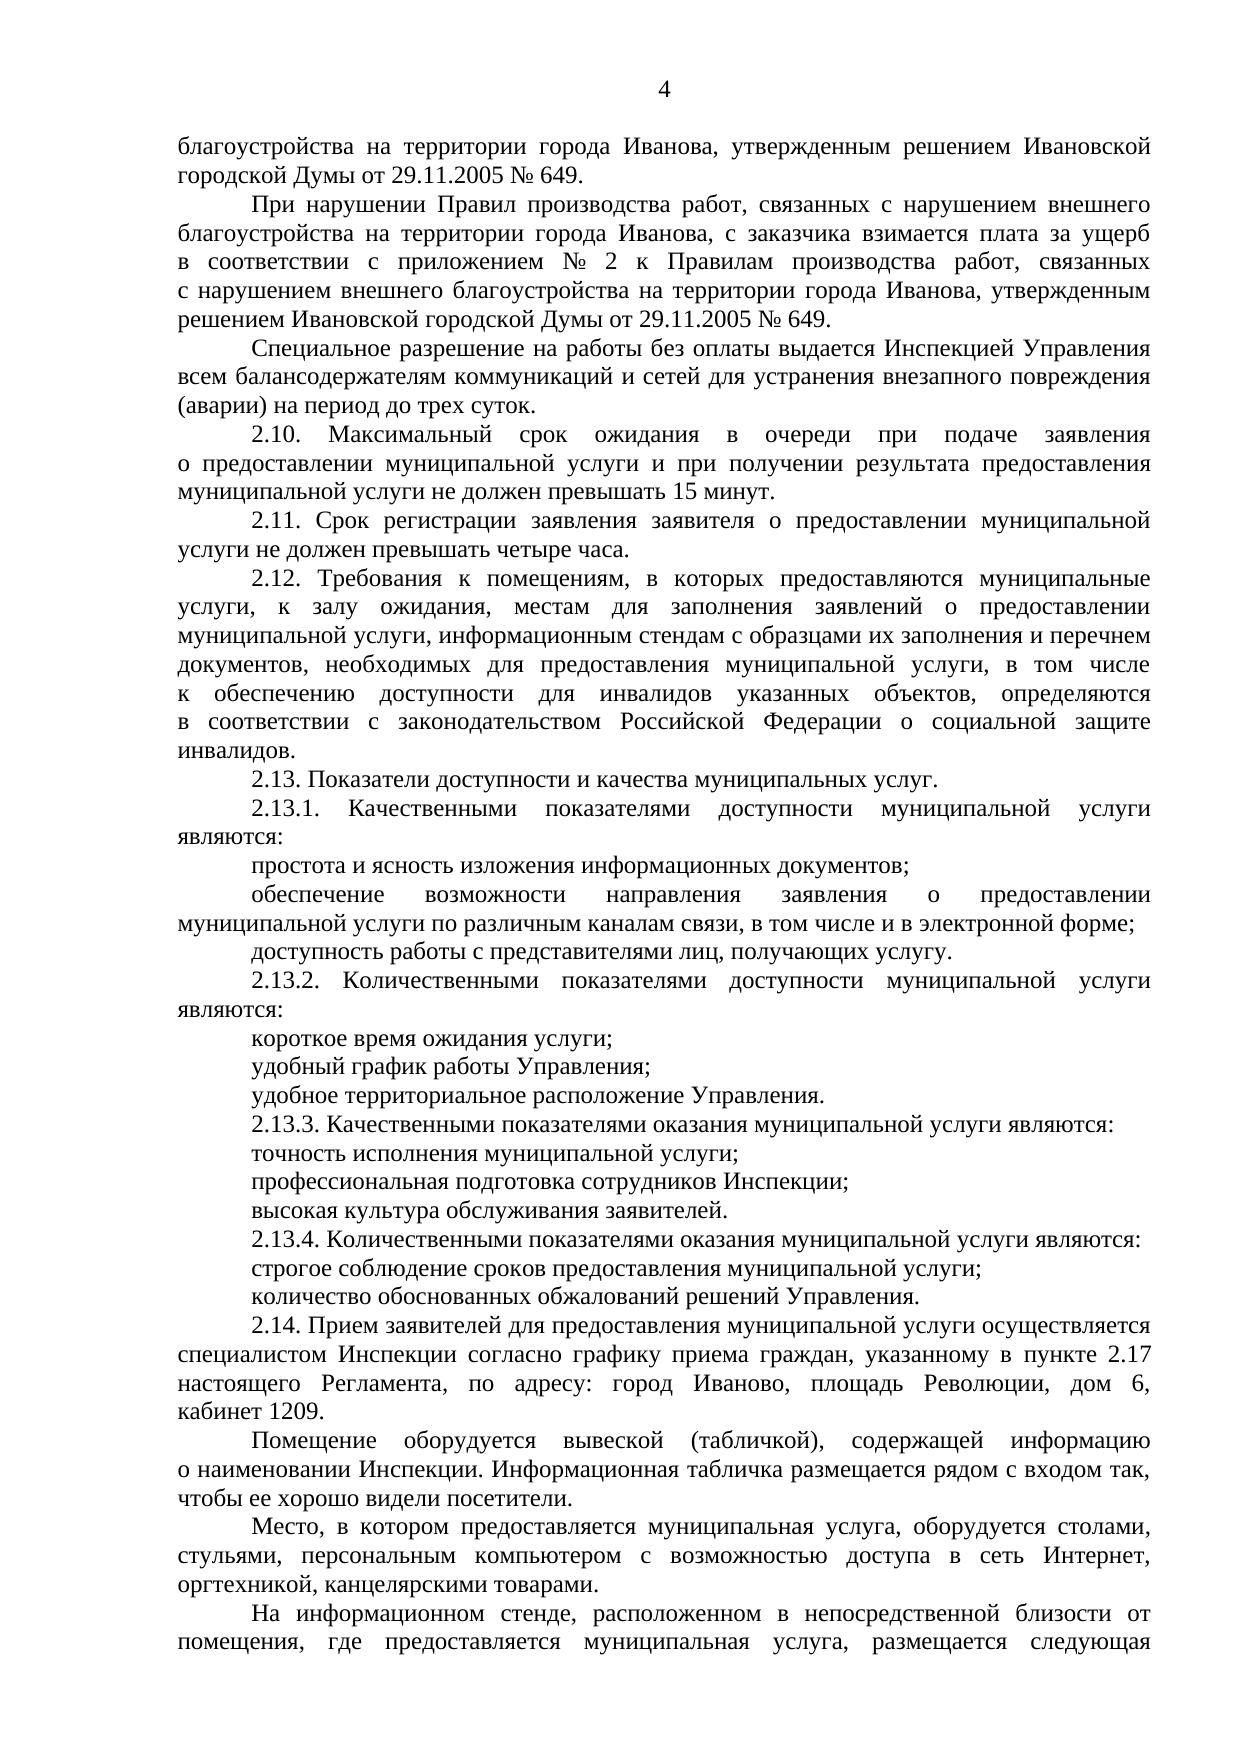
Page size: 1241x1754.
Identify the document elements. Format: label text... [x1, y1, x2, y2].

text При нарушении Правил производства работ, связанных с нарушением внешнего благоустройства на территории города Иванова, с заказчика взимается плата за ущерб в соответствии с приложением № 2 к Правилам производства работ, связанных с нарушением внешнего благоустройства на территории города Иванова, утвержденным решением Ивановской городской Думы от 29.11.2005 № 649. [177, 189, 1152, 333]
text доступность работы с представителями лиц, получающих услугу. [177, 936, 1152, 965]
text короткое время ожидания услуги; [177, 1023, 1152, 1051]
text строгое соблюдение сроков предоставления муниципальной услуги; [177, 1253, 1152, 1281]
text 2.10. Максимальный срок ожидания в очереди при подаче заявления о предоставлении муниципальной услуги и при получении результата предоставления муниципальной услуги не должен превышать 15 минут. [177, 419, 1152, 505]
text Специальное разрешение на работы без оплаты выдается Инспекцией Управления всем балансодержателям коммуникаций и сетей для устранения внезапного повреждения (аварии) на период до трех суток. [177, 333, 1152, 419]
text 2.11. Срок регистрации заявления заявителя о предоставлении муниципальной услуги не должен превышать четыре часа. [177, 505, 1152, 563]
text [177, 131, 1152, 189]
text количество обоснованных обжалований решений Управления. [177, 1281, 1152, 1310]
text удобное территориальное расположение Управления. [177, 1080, 1152, 1109]
text Место, в котором предоставляется муниципальная услуга, оборудуется столами, стульями, персональным компьютером с возможностью доступа в сеть Интернет, оргтехникой, канцелярскими товарами. [177, 1511, 1152, 1598]
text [177, 1598, 1152, 1655]
text 2.13. Показатели доступности и качества муниципальных услуг. [177, 764, 1152, 793]
text обеспечение возможности направления заявления о предоставлении муниципальной услуги по различным каналам связи, в том числе и в электронной форме; [177, 879, 1152, 936]
text 2.13.1. Качественными показателями доступности муниципальной услуги являются: [177, 793, 1152, 850]
text 2.13.2. Количественными показателями доступности муниципальной услуги являются: [177, 965, 1152, 1023]
text простота и ясность изложения информационных документов; [177, 850, 1152, 879]
text 2.13.3. Качественными показателями оказания муниципальной услуги являются: [177, 1109, 1152, 1138]
text 2.12. Требования к помещениям, в которых предоставляются муниципальные услуги, к залу ожидания, местам для заполнения заявлений о предоставлении муниципальной услуги, информационным стендам с образцами их заполнения и перечнем документов, необходимых для предоставления муниципальной услуги, в том числе к обеспечению доступности для инвалидов указанных объектов, определяются в соответствии с законодательством Российской Федерации о социальной защите инвалидов. [177, 563, 1152, 764]
text удобный график работы Управления; [177, 1051, 1152, 1080]
text профессиональная подготовка сотрудников Инспекции; [177, 1166, 1152, 1195]
text высокая культура обслуживания заявителей. [177, 1195, 1152, 1224]
text 2.13.4. Количественными показателями оказания муниципальной услуги являются: [177, 1224, 1152, 1253]
text точность исполнения муниципальной услуги; [177, 1138, 1152, 1166]
text 2.14. Прием заявителей для предоставления муниципальной услуги осуществляется специалистом Инспекции согласно графику приема граждан, указанному в пункте 2.17 настоящего Регламента, по адресу: город Иваново, площадь Революции, дом 6, кабинет 1209. [177, 1310, 1152, 1425]
text Помещение оборудуется вывеской (табличкой), содержащей информацию о наименовании Инспекции. Информационная табличка размещается рядом с входом так, чтобы ее хорошо видели посетители. [177, 1425, 1152, 1511]
